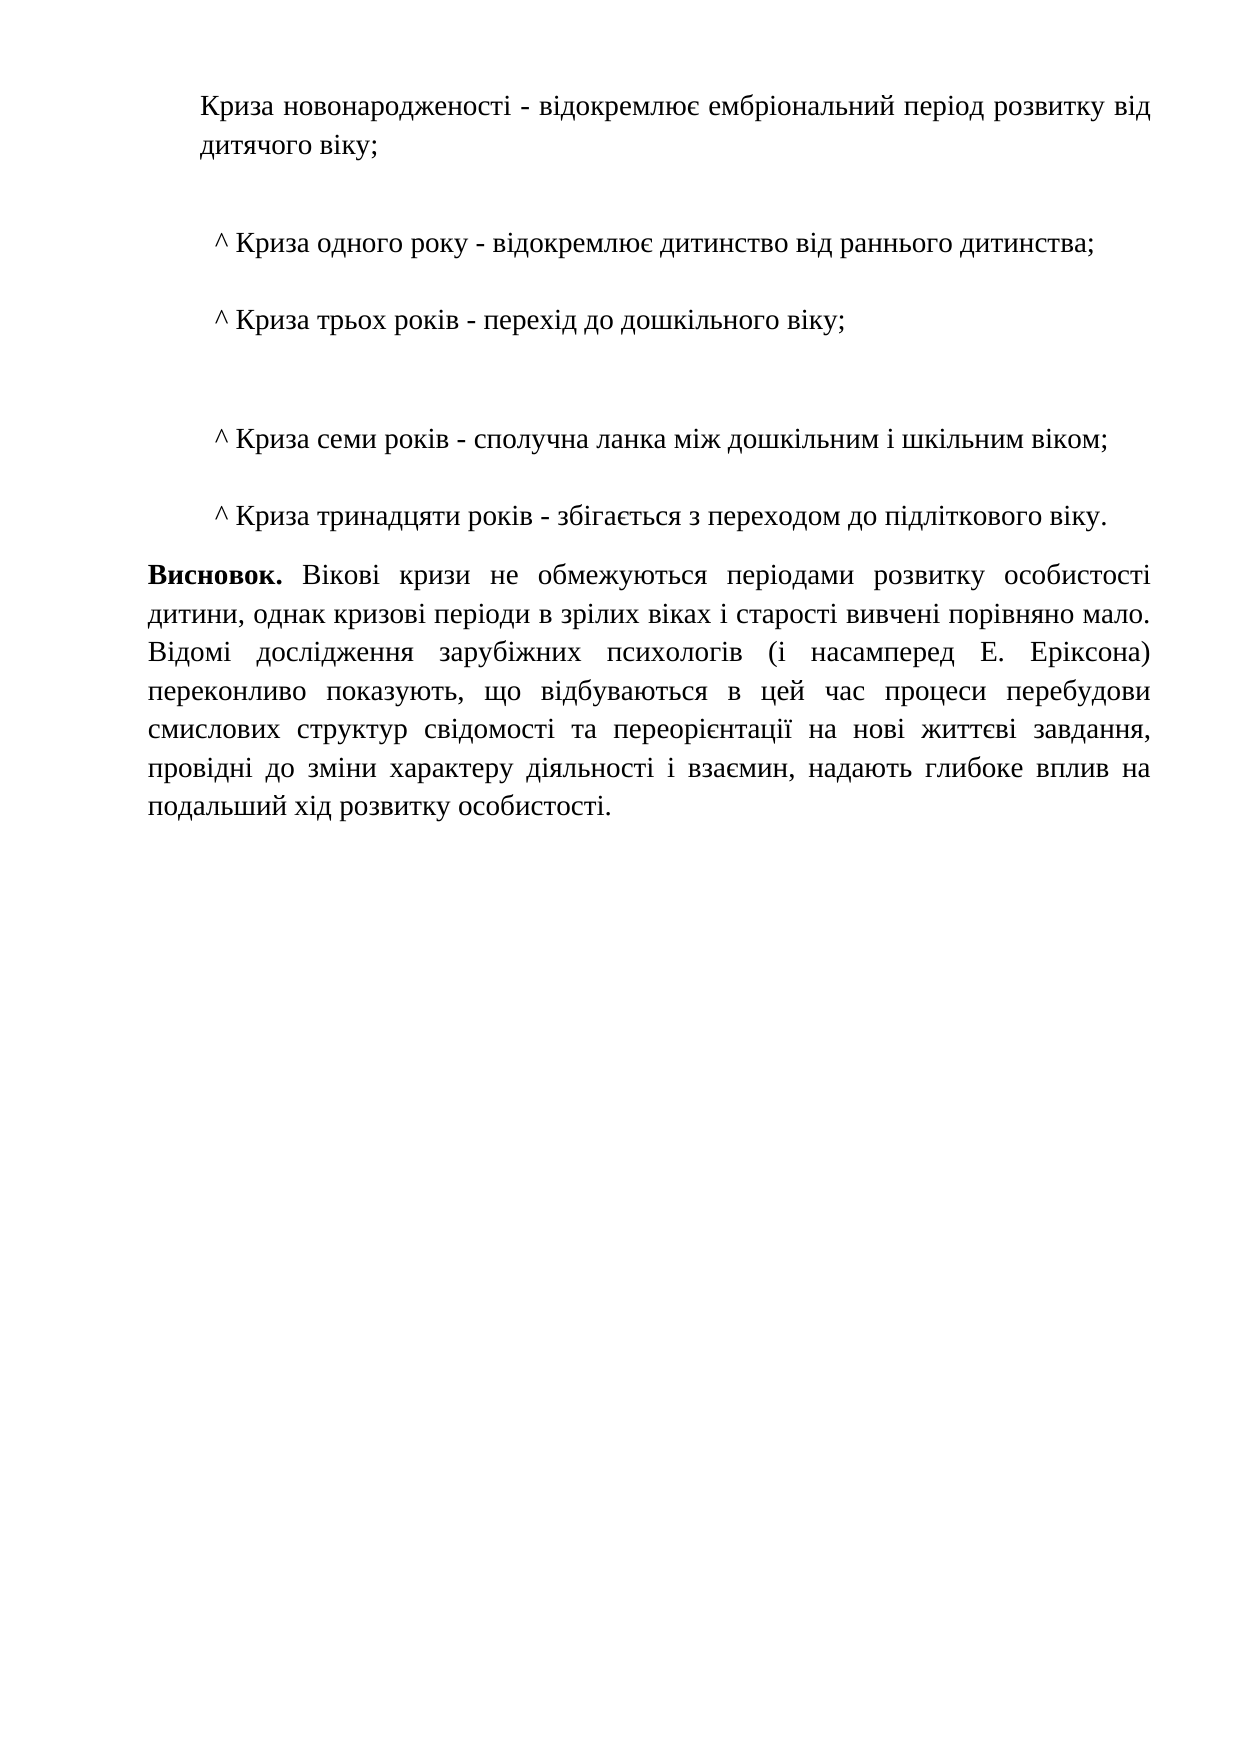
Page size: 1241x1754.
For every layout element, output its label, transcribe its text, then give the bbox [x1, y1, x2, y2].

text Висновок. Вікові кризи не обмежуються періодами розвитку особистості дитини, однак кризові періоди в зрілих віках і старості вивчені порівняно мало. Відомі дослідження зарубіжних психологів (і насамперед Е. Еріксона) переконливо показують, що відбуваються в цей час процеси перебудови смислових структур свідомості та переорієнтації на нові життєві завдання, провідні до зміни характеру діяльності і взаємин, надають глибоке вплив на подальший хід розвитку особистості. [148, 557, 1152, 822]
list ^ Криза трьох років - перехід до дошкільного віку; [200, 302, 1152, 336]
list ^ Криза одного року - відокремлює дитинство від раннього дитинства; [200, 225, 1152, 258]
text Криза новонародженості - відокремлює ембріональний період розвитку від дитячого віку; [200, 88, 1152, 161]
list ^ Криза тринадцяти років - збігається з переходом до підліткового віку. [200, 498, 1152, 531]
list ^ Криза семи років - сполучна ланка між дошкільним і шкільним віком; [200, 421, 1152, 454]
